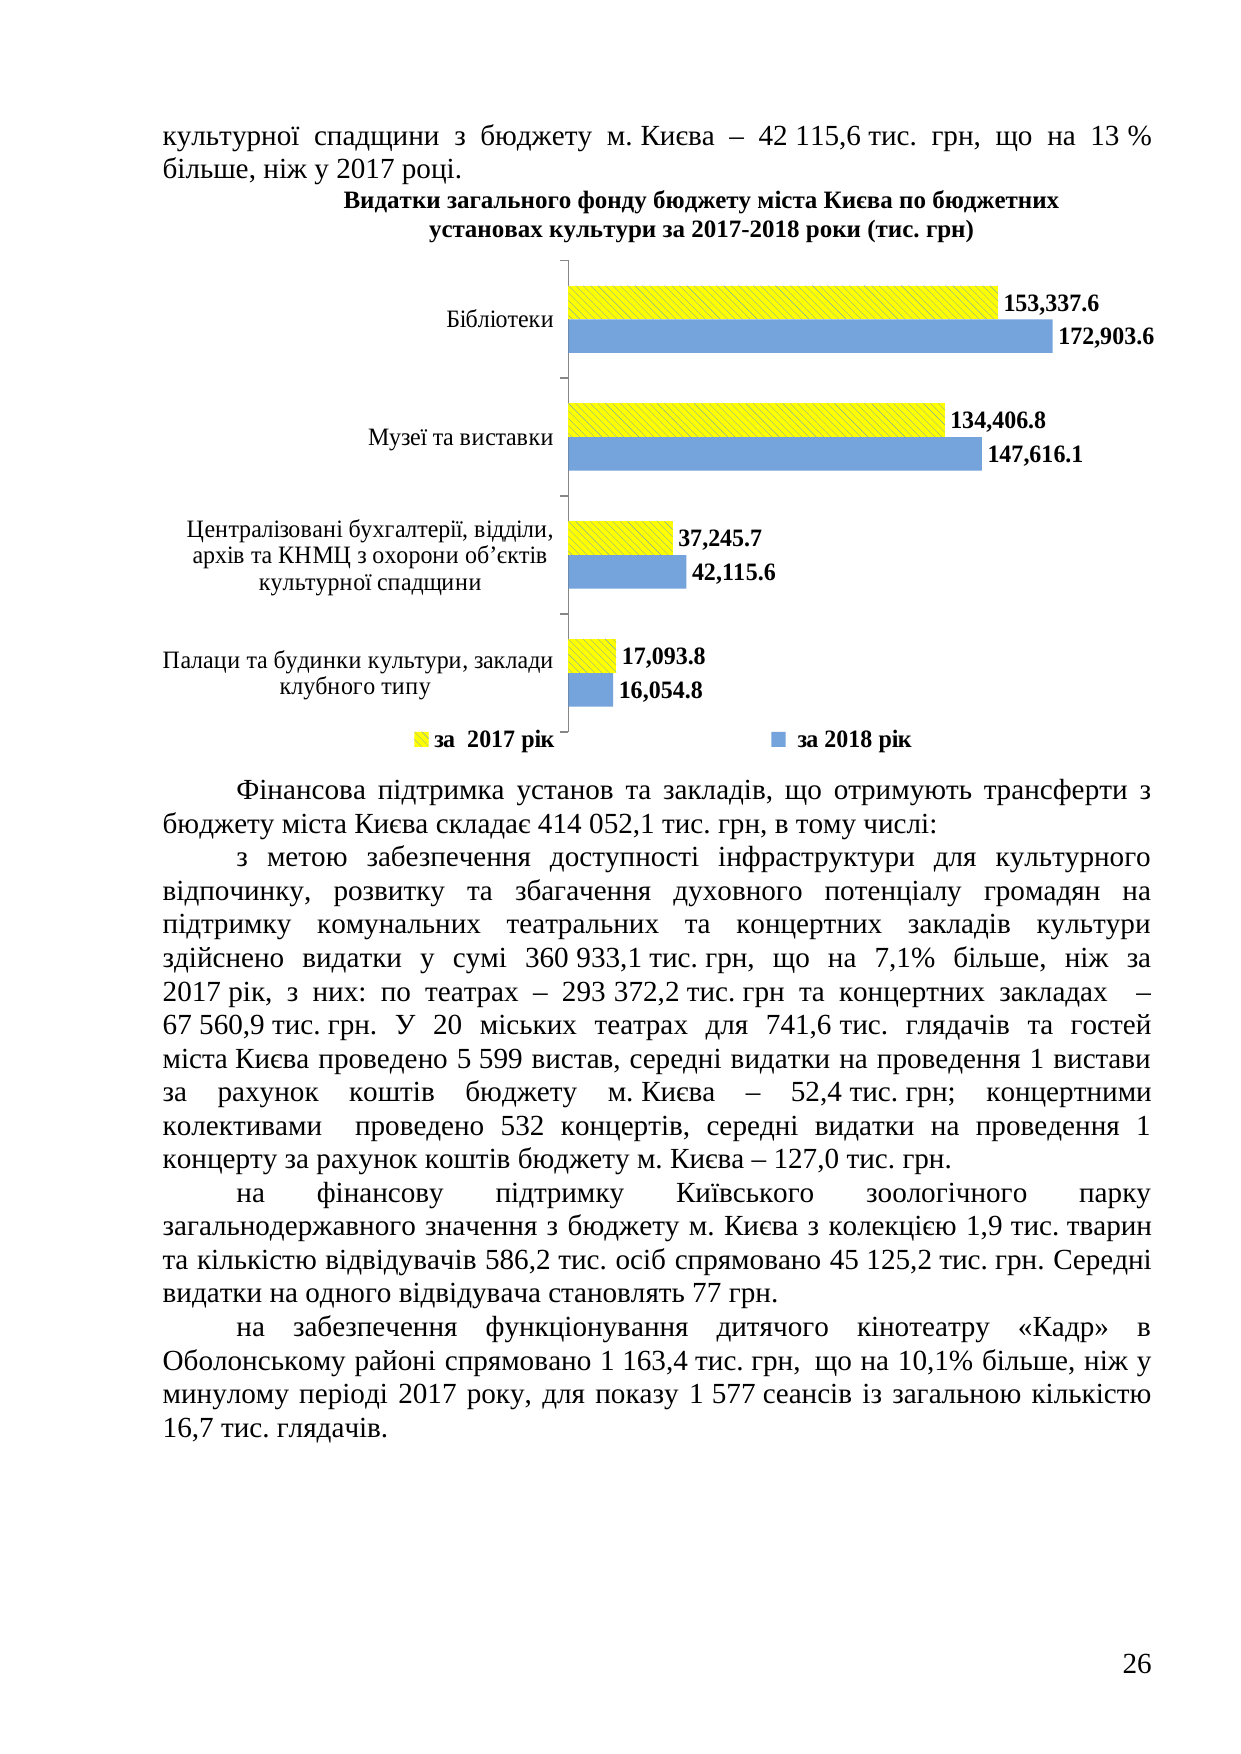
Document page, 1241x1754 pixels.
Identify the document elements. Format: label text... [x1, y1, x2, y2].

text з метою забезпечення доступності інфраструктури для культурного відпочинку, розвитку та збагачення духовного потенціалу громадян на підтримку комунальних театральних та концертних закладів культури здійснено видатки у сумі 360 933,1 тис. грн, що на 7,1% більше, ніж за 2017 рік, з них: по театрах – 293 372,2 тис. грн та концертних закладах – 67 560,9 тис. грн. У 20 міських театрах для 741,6 тис. глядачів та гостей міста Києва проведено 5 599 вистав, середні видатки на проведення 1 вистави за рахунок коштів бюджету м. Києва – 52,4 тис. грн; концертними колективами проведено 532 концертів, середні видатки на проведення 1 концерту за рахунок коштів бюджету м. Києва – 127,0 тис. грн. [162, 839, 1152, 1175]
text на фінансову підтримку Київського зоологічного парку загальнодержавного значення з бюджету м. Києва з колекцією 1,9 тис. тварин та кількістю відвідувачів 586,2 тис. осіб спрямовано 45 125,2 тис. грн. Середні видатки на одного відвідувача становлять 77 грн. [162, 1175, 1152, 1309]
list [162, 118, 1152, 185]
text Видатки загального фонду бюджету міста Києва по бюджетних [162, 185, 1152, 214]
text на забезпечення функціонування дитячого кінотеатру «Кадр» в Оболонському районі спрямовано 1 163,4 тис. грн, що на 10,1% більше, ніж у минулому періоді 2017 року, для показу 1 577 сеансів із загальною кількістю 16,7 тис. глядачів. [162, 1309, 1152, 1443]
text Фінансова підтримка установ та закладів, що отримують трансферти з бюджету міста Києва складає 414 052,1 тис. грн, в тому числі: [162, 243, 1152, 839]
text установах культури за 2017-2018 роки (тис. грн) [162, 214, 1152, 243]
